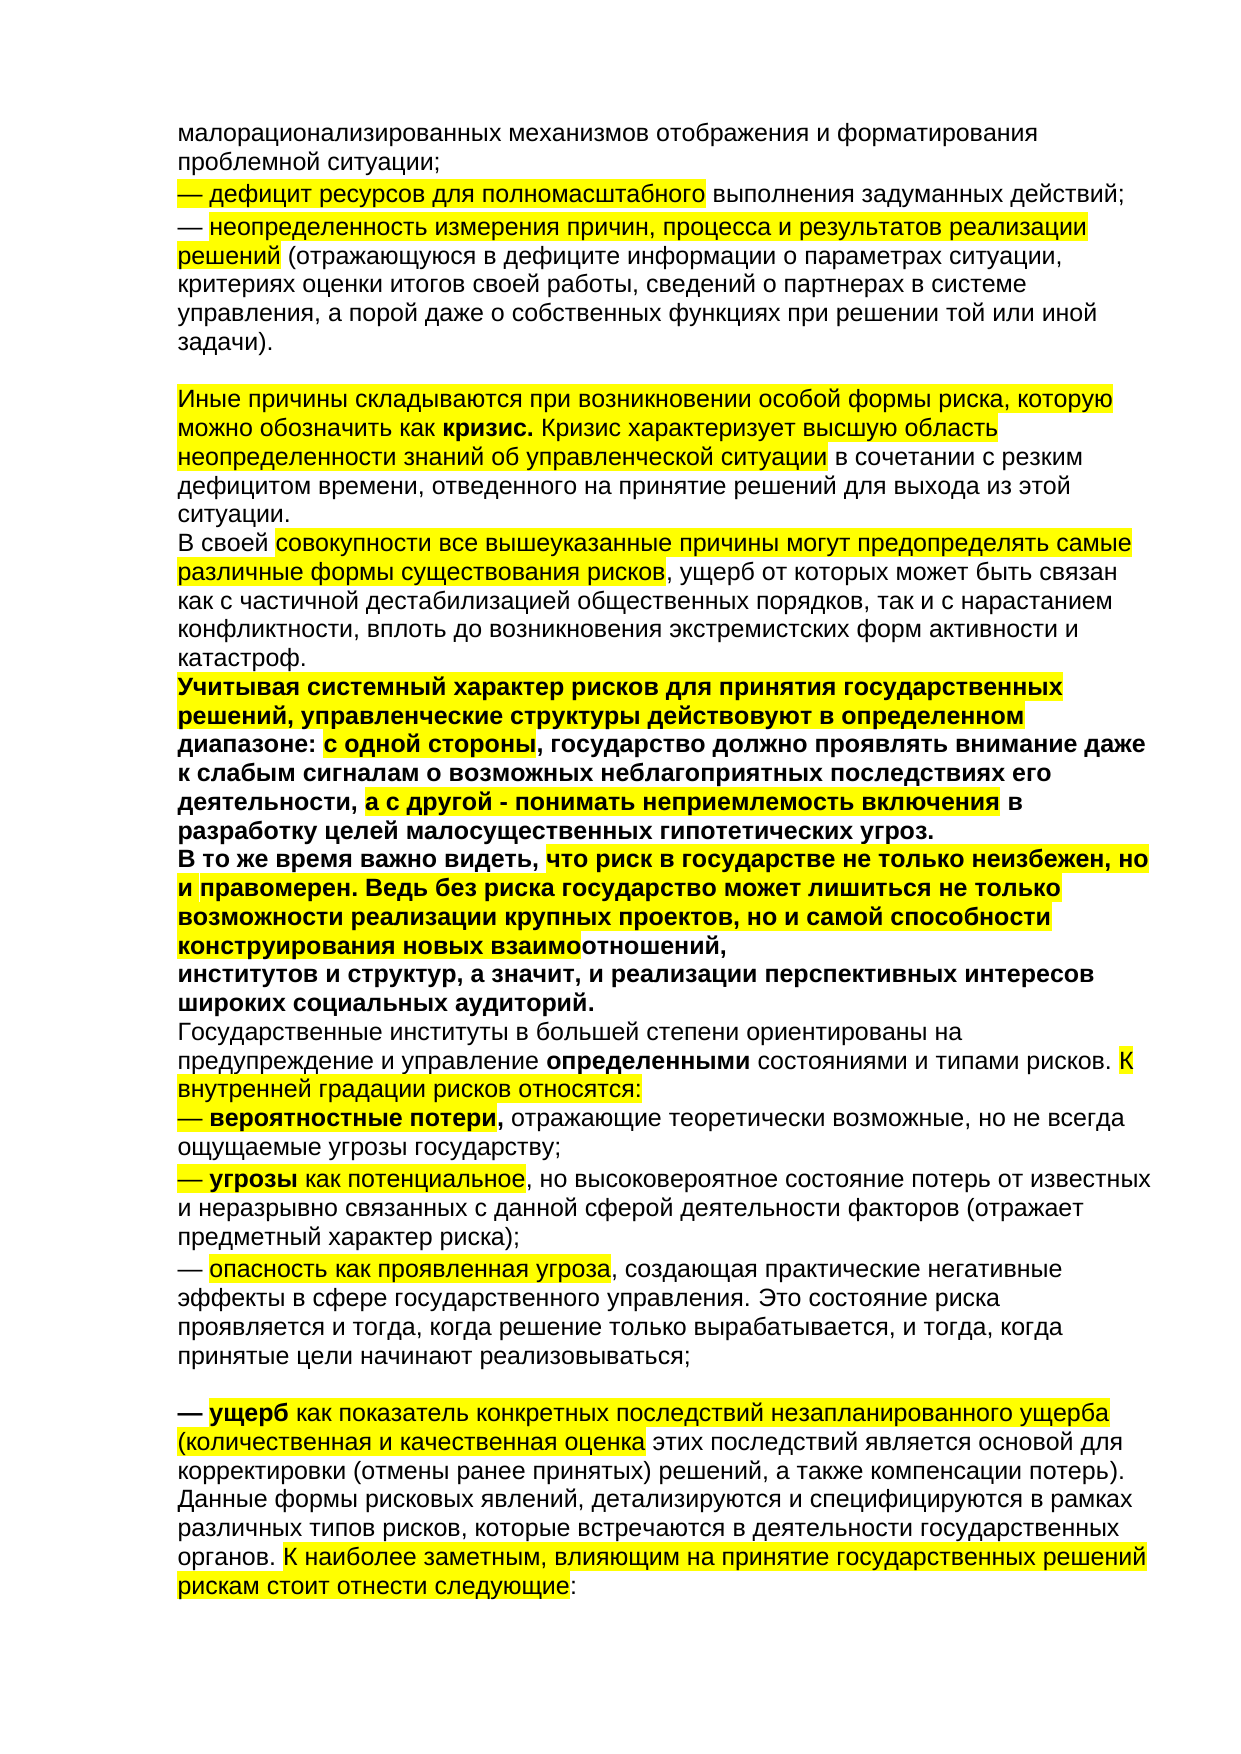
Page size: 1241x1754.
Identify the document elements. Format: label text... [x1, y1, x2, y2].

text В своей совокупности все вышеуказанные причины могут предопределять самые различные формы существования рисков, ущерб от которых может быть связан как с частичной дестабилизацией общественных порядков, так и с нарастанием конфликтности, вплоть до возникновения экстремистских форм активности и катастроф. [177, 528, 1152, 672]
text Иные причины складываются при возникновении особой формы риска, которую можно обозначить как кризис. Кризис характеризует высшую область неопределенности знаний об управленческой ситуации в сочетании с резким дефицитом времени, отведенного на принятие решений для выхода из этой ситуации. [177, 384, 1152, 528]
text — дефицит ресурсов для полномасштабного выполнения задуманных действий; [706, 179, 1152, 208]
text В то же время важно видеть, что риск в государстве не только неизбежен, но и правомерен. Ведь без риска государство может лишиться не только возможности реализации крупных проектов, но и самой способности конструирования новых взаимоотношений, [581, 844, 1152, 959]
text В то же время важно видеть, что риск в государстве не только неизбежен, но и правомерен. Ведь без риска государство может лишиться не только возможности реализации крупных проектов, но и самой способности конструирования новых взаимоотношений, [177, 844, 546, 902]
text — угрозы как потенциальное, но высоковероятное состояние потерь от известных и неразрывно связанных с данной сферой деятельности факторов (отражает предметный характер риска); [177, 1164, 1152, 1251]
text институтов и структур, а значит, и реализации перспективных интересов широких социальных аудиторий. [177, 959, 1152, 1017]
text — ущерб как показатель конкретных последствий незапланированного ущерба (количественная и качественная оценка этих последствий является основой для корректировки (отмены ранее принятых) решений, а также компенсации потерь). [177, 1398, 1152, 1484]
text Данные формы рисковых явлений, детализируются и специфицируются в рамках различных типов рисков, которые встречаются в деятельности государственных органов. К наиболее заметным, влияющим на принятие государственных решений рискам стоит отнести следующие: [177, 1484, 1152, 1599]
text Учитывая системный характер рисков для принятия государственных решений, управленческие структуры действовуют в определенном диапазоне: с одной стороны, государство должно проявлять внимание даже к слабым сигналам о возможных неблагоприятных последствиях его деятельности, а с другой - понимать неприемлемость включения в разработку целей малосущественных гипотетических угроз. [177, 672, 1152, 844]
text Государственные институты в большей степени ориентированы на предупреждение и управление определенными состояниями и типами рисков. К внутренней градации рисков относятся: [177, 1017, 1152, 1103]
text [177, 118, 1152, 176]
text — вероятностные потери, отражающие теоретически возможные, но не всегда ощущаемые угрозы государству; [177, 1103, 1152, 1161]
text — опасность как проявленная угроза, создающая практические негативные эффекты в сфере государственного управления. Это состояние риска проявляется и тогда, когда решение только вырабатывается, и тогда, когда принятые цели начинают реализовываться; [177, 1254, 1152, 1369]
text — неопределенность измерения причин, процесса и результатов реализации решений (отражающуюся в дефиците информации о параметрах ситуации, критериях оценки итогов своей работы, сведений о партнерах в системе управления, а порой даже о собственных функциях при решении той или иной задачи). [177, 212, 1152, 356]
